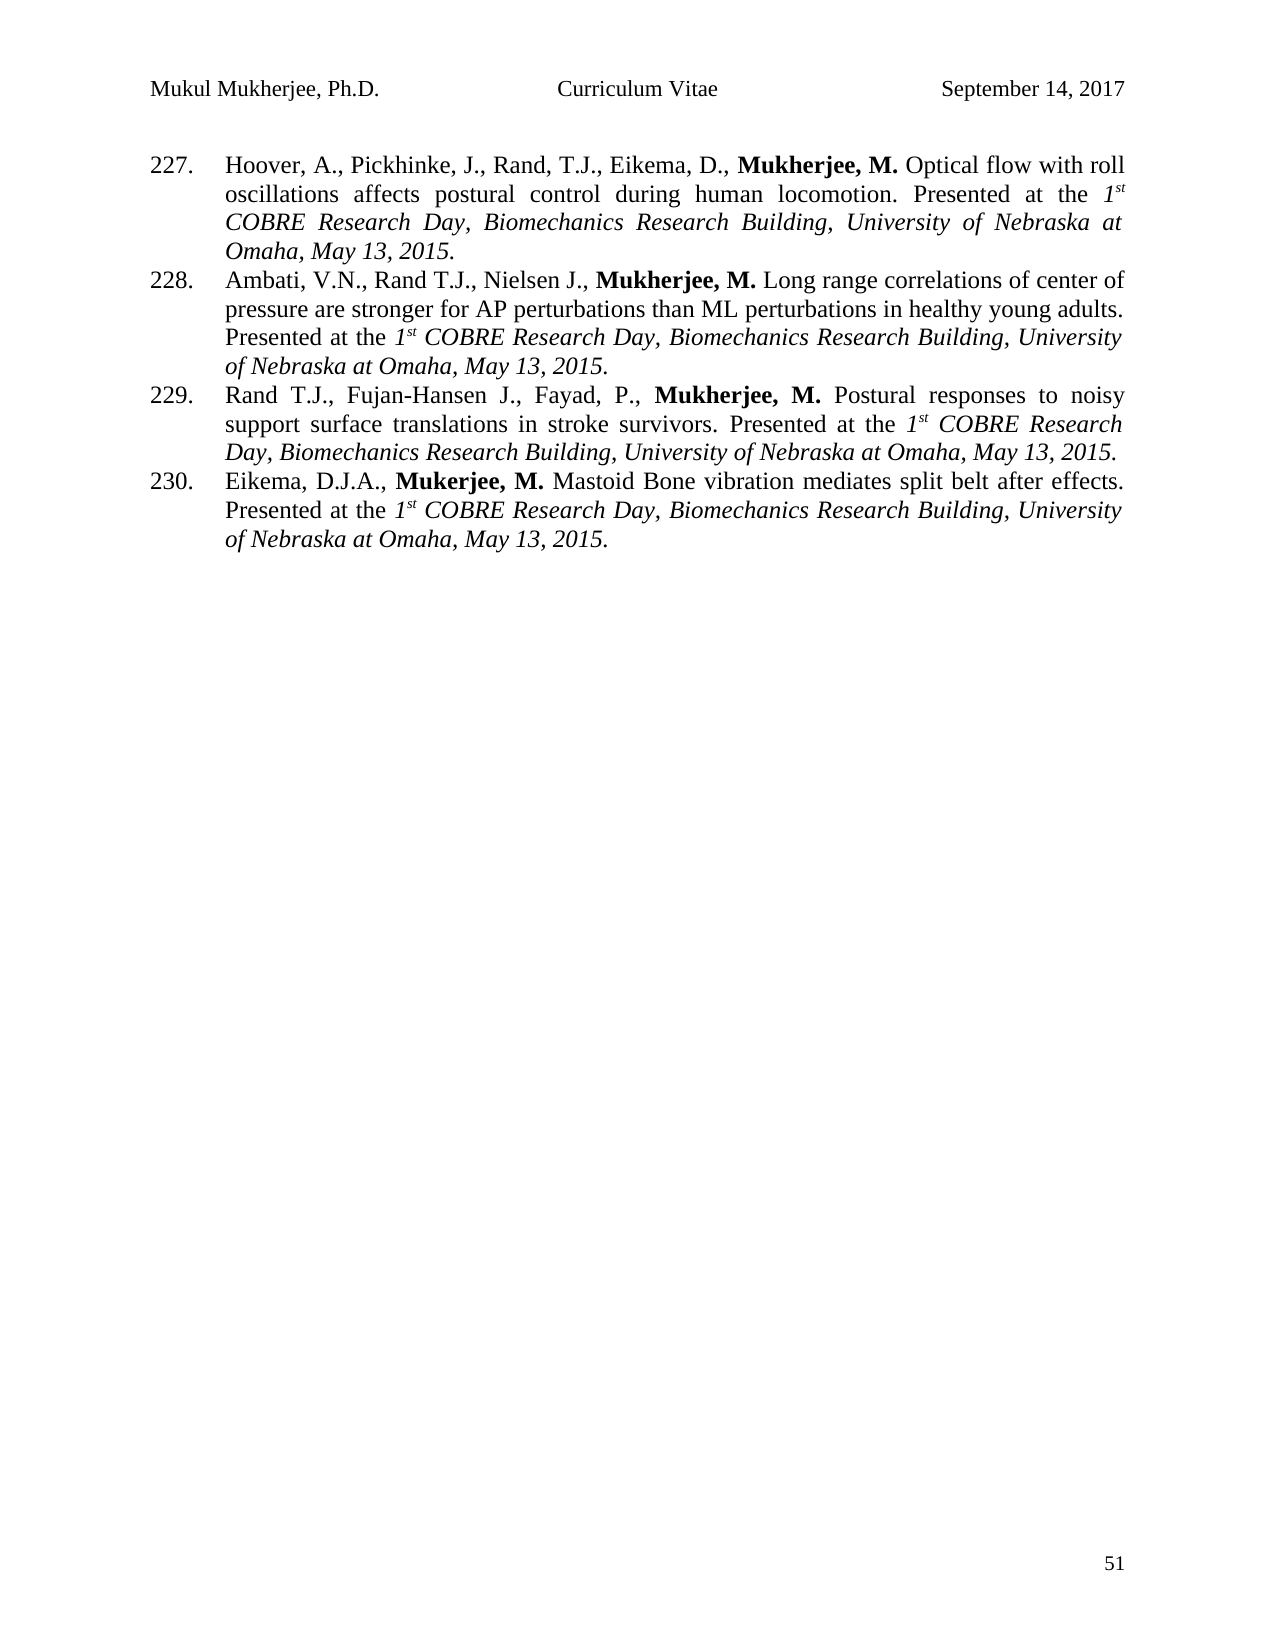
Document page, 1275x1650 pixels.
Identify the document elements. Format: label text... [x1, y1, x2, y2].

list Rand T.J., Fujan-Hansen J., Fayad, P., Mukherjee, M. Postural responses to noisy support surface translations in stroke survivors. Presented at the 1st COBRE Research Day, Biomechanics Research Building, University of Nebraska at Omaha, May 13, 2015. [150, 380, 1125, 466]
list Hoover, A., Pickhinke, J., Rand, T.J., Eikema, D., Mukherjee, M. Optical flow with roll oscillations affects postural control during human locomotion. Presented at the 1st COBRE Research Day, Biomechanics Research Building, University of Nebraska at Omaha, May 13, 2015. [150, 150, 1125, 265]
list Eikema, D.J.A., Mukerjee, M. Mastoid Bone vibration mediates split belt after effects. Presented at the 1st COBRE Research Day, Biomechanics Research Building, University of Nebraska at Omaha, May 13, 2015. [150, 466, 1125, 552]
list Ambati, V.N., Rand T.J., Nielsen J., Mukherjee, M. Long range correlations of center of pressure are stronger for AP perturbations than ML perturbations in healthy young adults. Presented at the 1st COBRE Research Day, Biomechanics Research Building, University of Nebraska at Omaha, May 13, 2015. [150, 265, 1125, 380]
